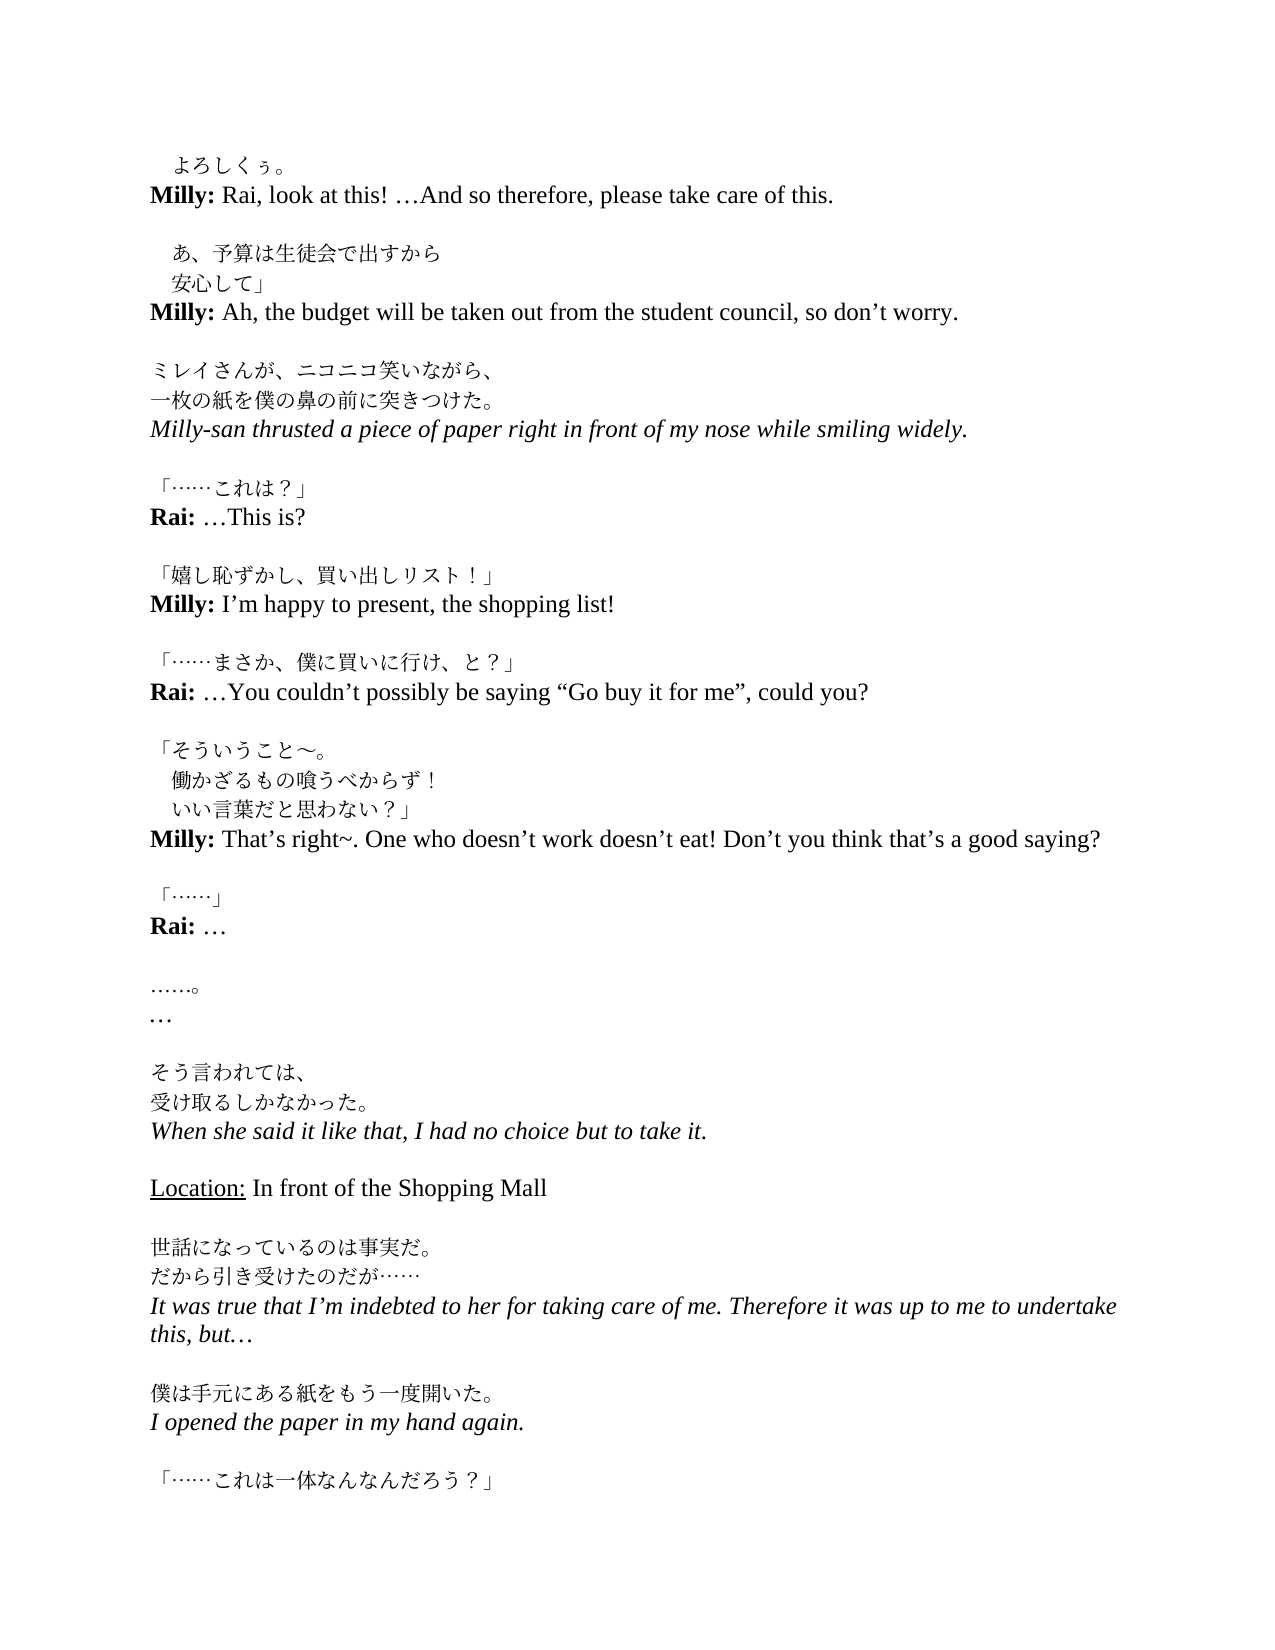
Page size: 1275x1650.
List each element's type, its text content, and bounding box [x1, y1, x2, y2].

text Rai: … [150, 911, 1125, 940]
text 安心して」 [150, 267, 1125, 297]
text あ、予算は生徒会で出すから [150, 237, 1125, 267]
text Rai: …This is? [150, 502, 1125, 531]
text ……。 [150, 969, 1125, 999]
text … [150, 999, 1125, 1027]
text Rai: …You couldn’t possibly be saying “Go buy it for me”, could you? [150, 677, 1125, 705]
text 受け取るしかなかった。 [150, 1086, 1125, 1116]
text 「そういうこと～。 [150, 734, 1125, 764]
text 「……」 [150, 881, 1125, 911]
text そう言われては、 [150, 1056, 1125, 1086]
text 「嬉し恥ずかし、買い出しリスト！」 [150, 559, 1125, 589]
text 「……これは一体なんなんだろう？」 [150, 1464, 1125, 1494]
text 世話になっているのは事実だ。 [150, 1231, 1125, 1261]
text Milly: Rai, look at this! …And so therefore, please take care of this. [150, 180, 1125, 209]
text When she said it like that, I had no choice but to take it. [150, 1116, 1125, 1145]
text Milly: That’s right~. One who doesn’t work doesn’t eat! Don’t you think that’s a good saying? [150, 824, 1125, 853]
text ミレイさんが、ニコニコ笑いながら、 [150, 355, 1125, 384]
text Milly: Ah, the budget will be taken out from the student council, so don’t worry. [150, 297, 1125, 326]
text だから引き受けたのだが…… [150, 1261, 1125, 1291]
text 一枚の紙を僕の鼻の前に突きつけた。 [150, 384, 1125, 414]
text Milly-san thrusted a piece of paper right in front of my nose while smiling widely. [150, 414, 1125, 443]
text 僕は手元にある紙をもう一度開いた。 [150, 1377, 1125, 1407]
text I opened the paper in my hand again. [150, 1407, 1125, 1436]
text 「……まさか、僕に買いに行け、と？」 [150, 647, 1125, 677]
text It was true that I’m indebted to her for taking care of me. Therefore it was up to me to undertake this, but… [150, 1291, 1125, 1348]
text Milly: I’m happy to present, the shopping list! [150, 589, 1125, 618]
text 働かざるもの喰うべからず！ [150, 764, 1125, 794]
text 「……これは？」 [150, 472, 1125, 502]
text いい言葉だと思わない？」 [150, 794, 1125, 824]
text よろしくぅ。 [150, 150, 1125, 180]
text Location: In front of the Shopping Mall [150, 1173, 1125, 1202]
